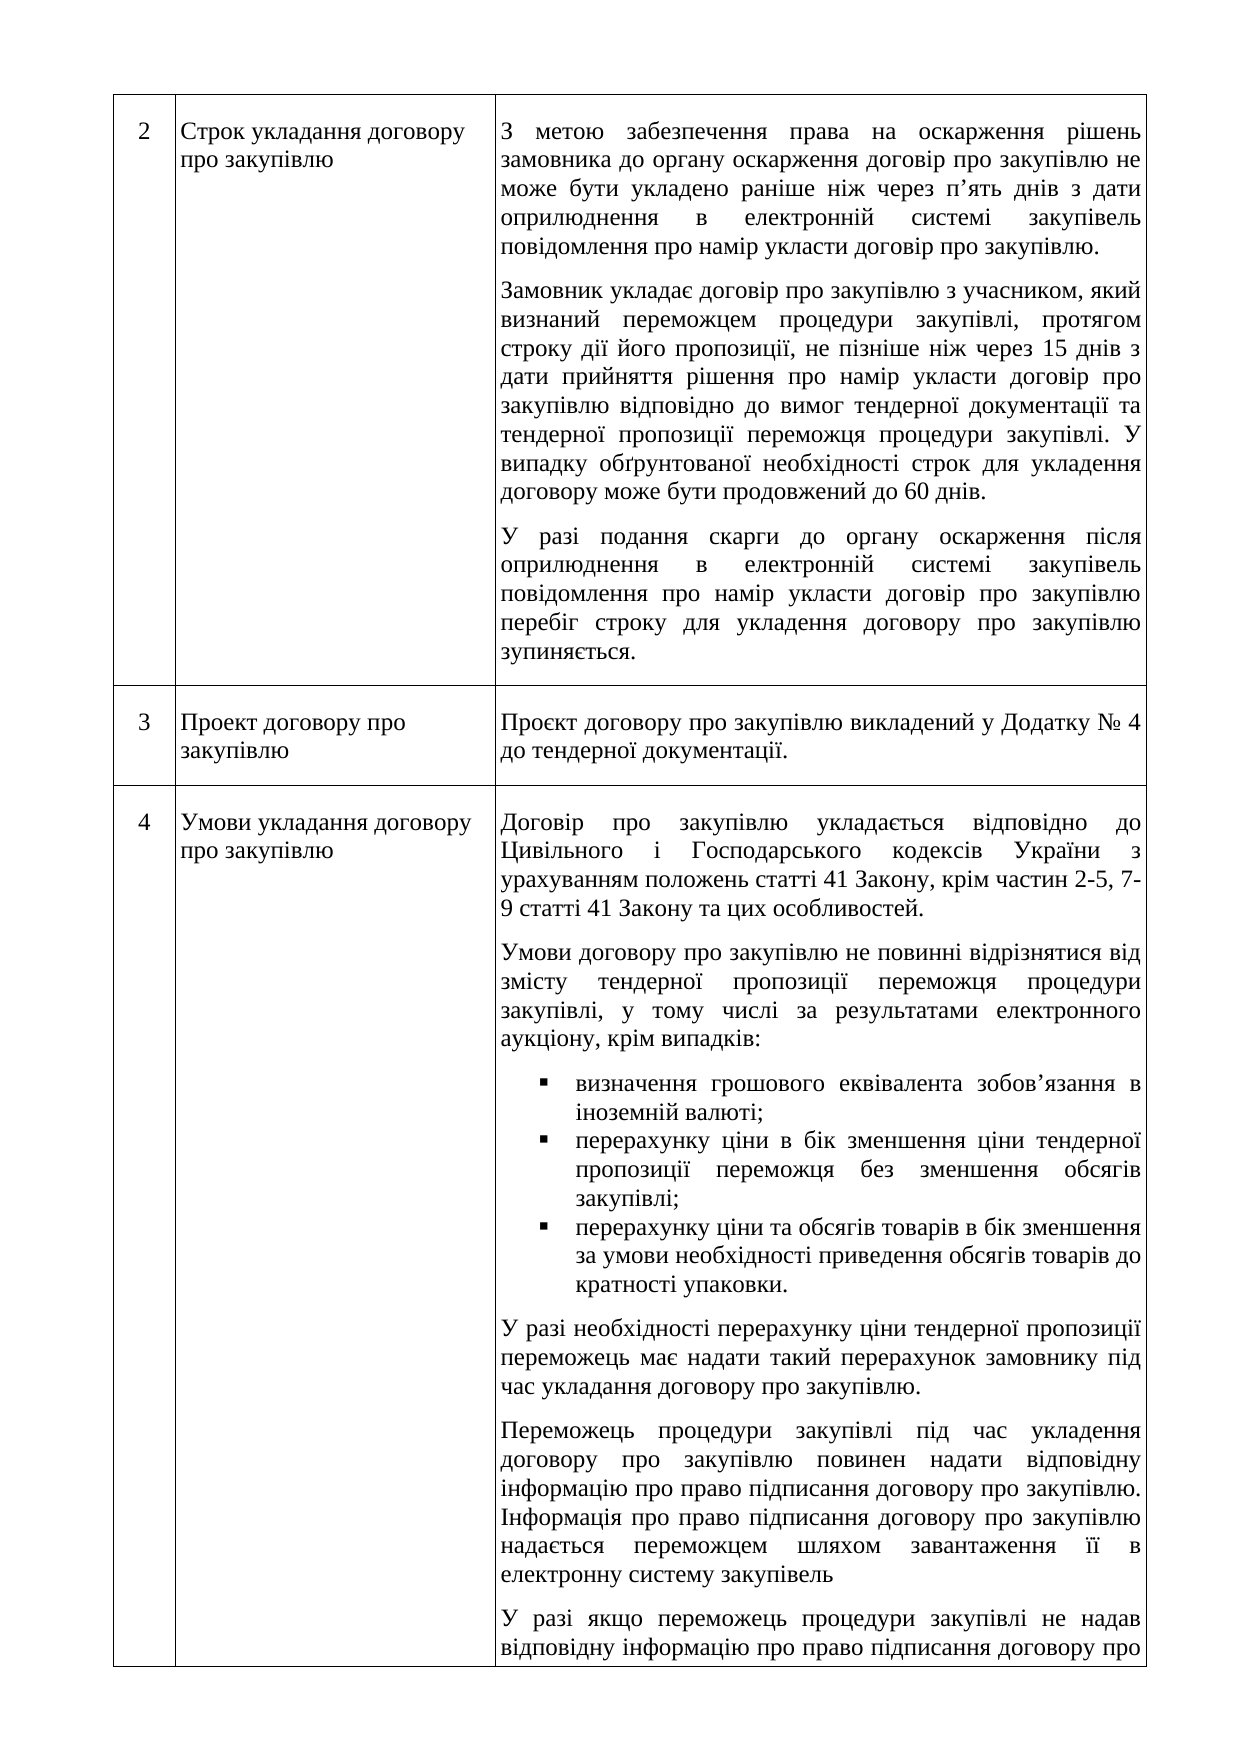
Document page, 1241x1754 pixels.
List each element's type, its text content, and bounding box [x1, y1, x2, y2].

table_cell Проєкт договору про закупівлю викладений у Додатку № 4 до тендерної документації. [496, 686, 1146, 785]
table_cell 3 [114, 686, 175, 785]
table_cell Проект договору про закупівлю [176, 686, 495, 785]
table_cell Строк укладання договору про закупівлю [176, 95, 495, 685]
table_cell 2 [114, 95, 175, 685]
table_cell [176, 786, 495, 1666]
table_cell З метою забезпечення права на оскарження рішень замовника до органу оскарження договір про закупівлю не може бути укладено раніше ніж через п’ять днів з дати оприлюднення в електронній системі закупівель повідомлення про намір укласти договір про закупівлю. Замовник укладає договір про закупівлю з учасником, який визнаний переможцем процедури закупівлі, протягом строку дії його пропозиції, не пізніше ніж через 15 днів з дати прийняття рішення про намір укласти договір про закупівлю відповідно до вимог тендерної документації та тендерної пропозиції переможця процедури закупівлі. У випадку обґрунтованої необхідності строк для укладення договору може бути продовжений до 60 днів. У разі подання скарги до органу оскарження після оприлюднення в електронній системі закупівель повідомлення про намір укласти договір про закупівлю перебіг строку для укладення договору про закупівлю зупиняється. [496, 95, 1146, 685]
table_cell 4 [114, 786, 175, 1666]
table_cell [496, 786, 1146, 1666]
